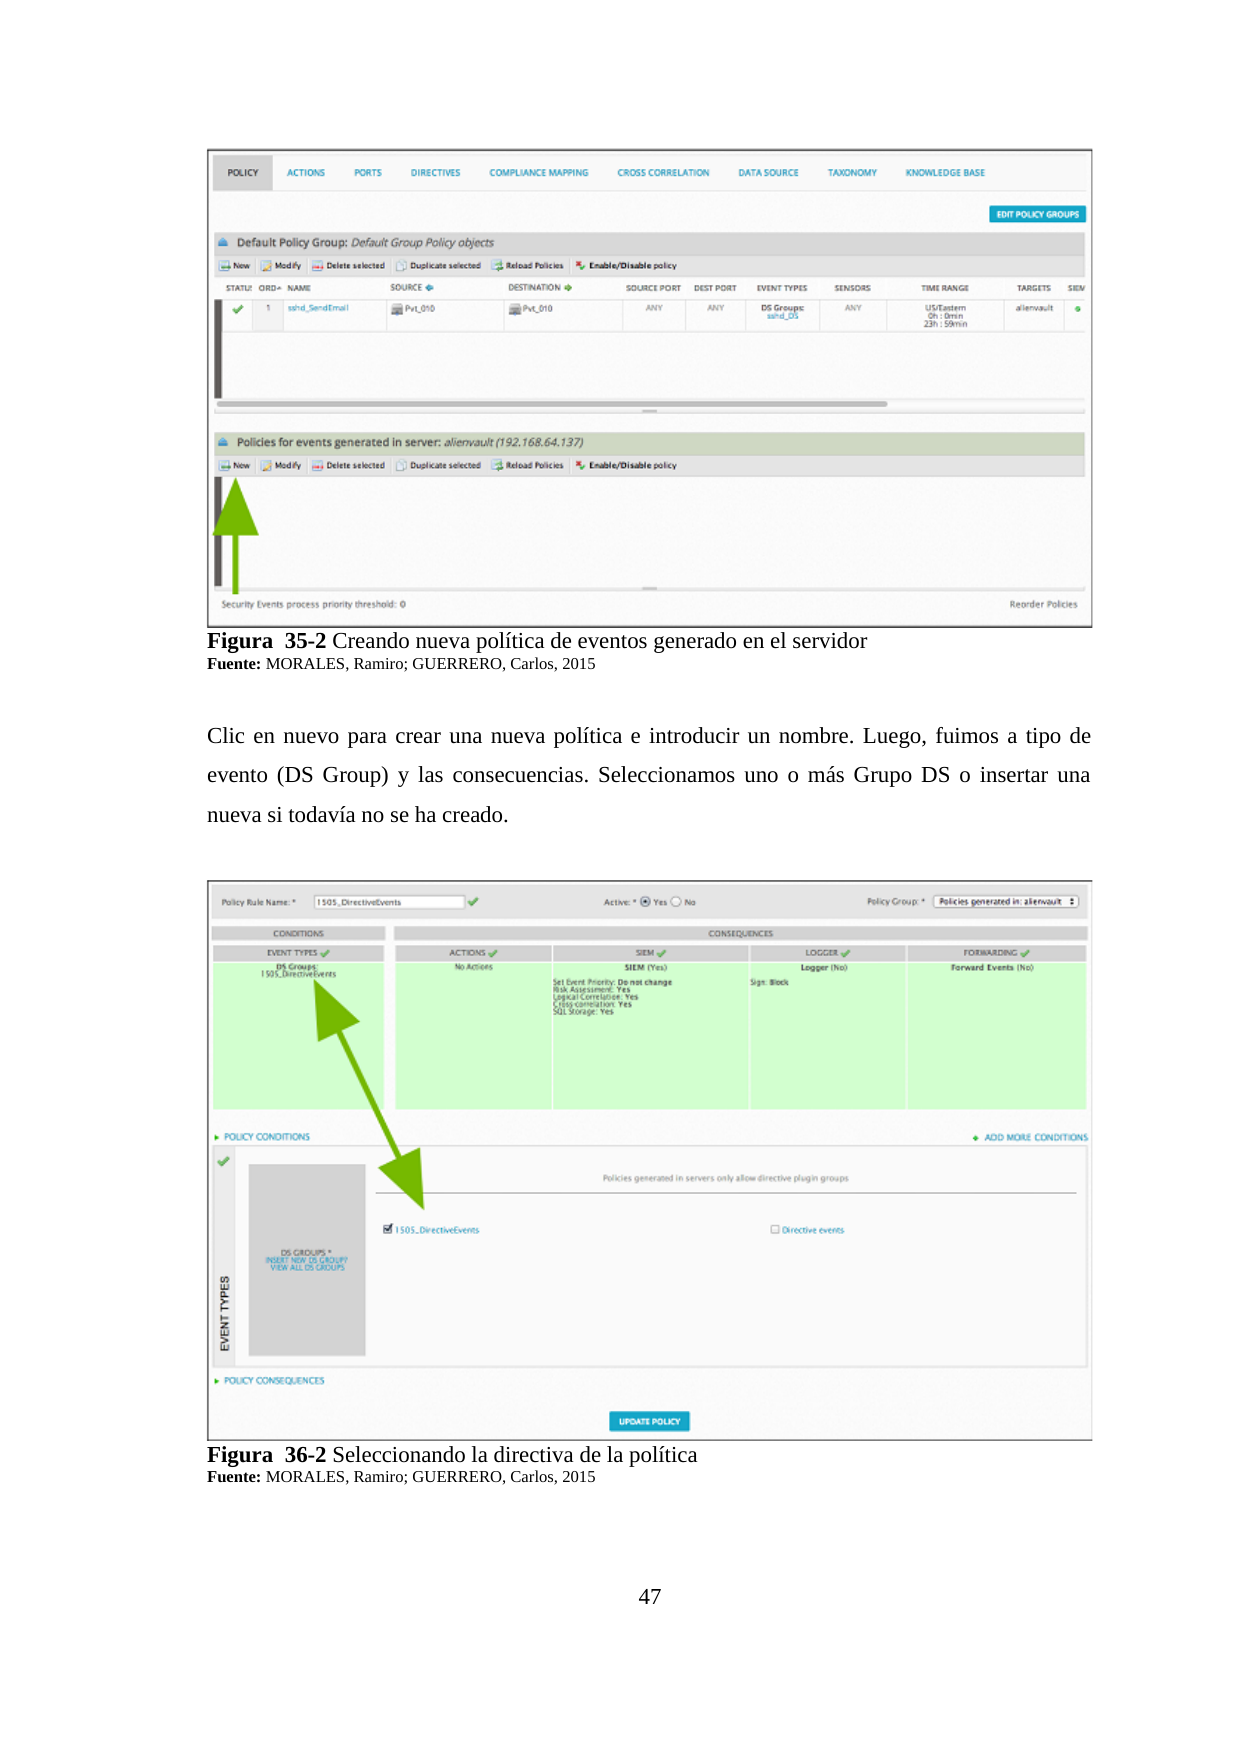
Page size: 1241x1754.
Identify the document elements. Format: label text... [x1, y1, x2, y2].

text Figura 36-2 Seleccionando la directiva de la política [207, 1441, 1092, 1467]
text Fuente: MORALES, Ramiro; GUERRERO, Carlos, 2015 [207, 1467, 1092, 1486]
text Fuente: MORALES, Ramiro; GUERRERO, Carlos, 2015 [207, 654, 1092, 673]
picture [206, 147, 1093, 628]
text Clic en nuevo para crear una nueva política e introducir un nombre. Luego, fuimos a tipo de evento (DS Group) y las consecuencias. Seleccionamos uno o más Grupo DS o insertar una nueva si todavía no se ha creado. [207, 722, 1092, 827]
picture [206, 880, 1093, 1441]
text Figura 35-2 Creando nueva política de eventos generado en el servidor [207, 628, 1092, 654]
